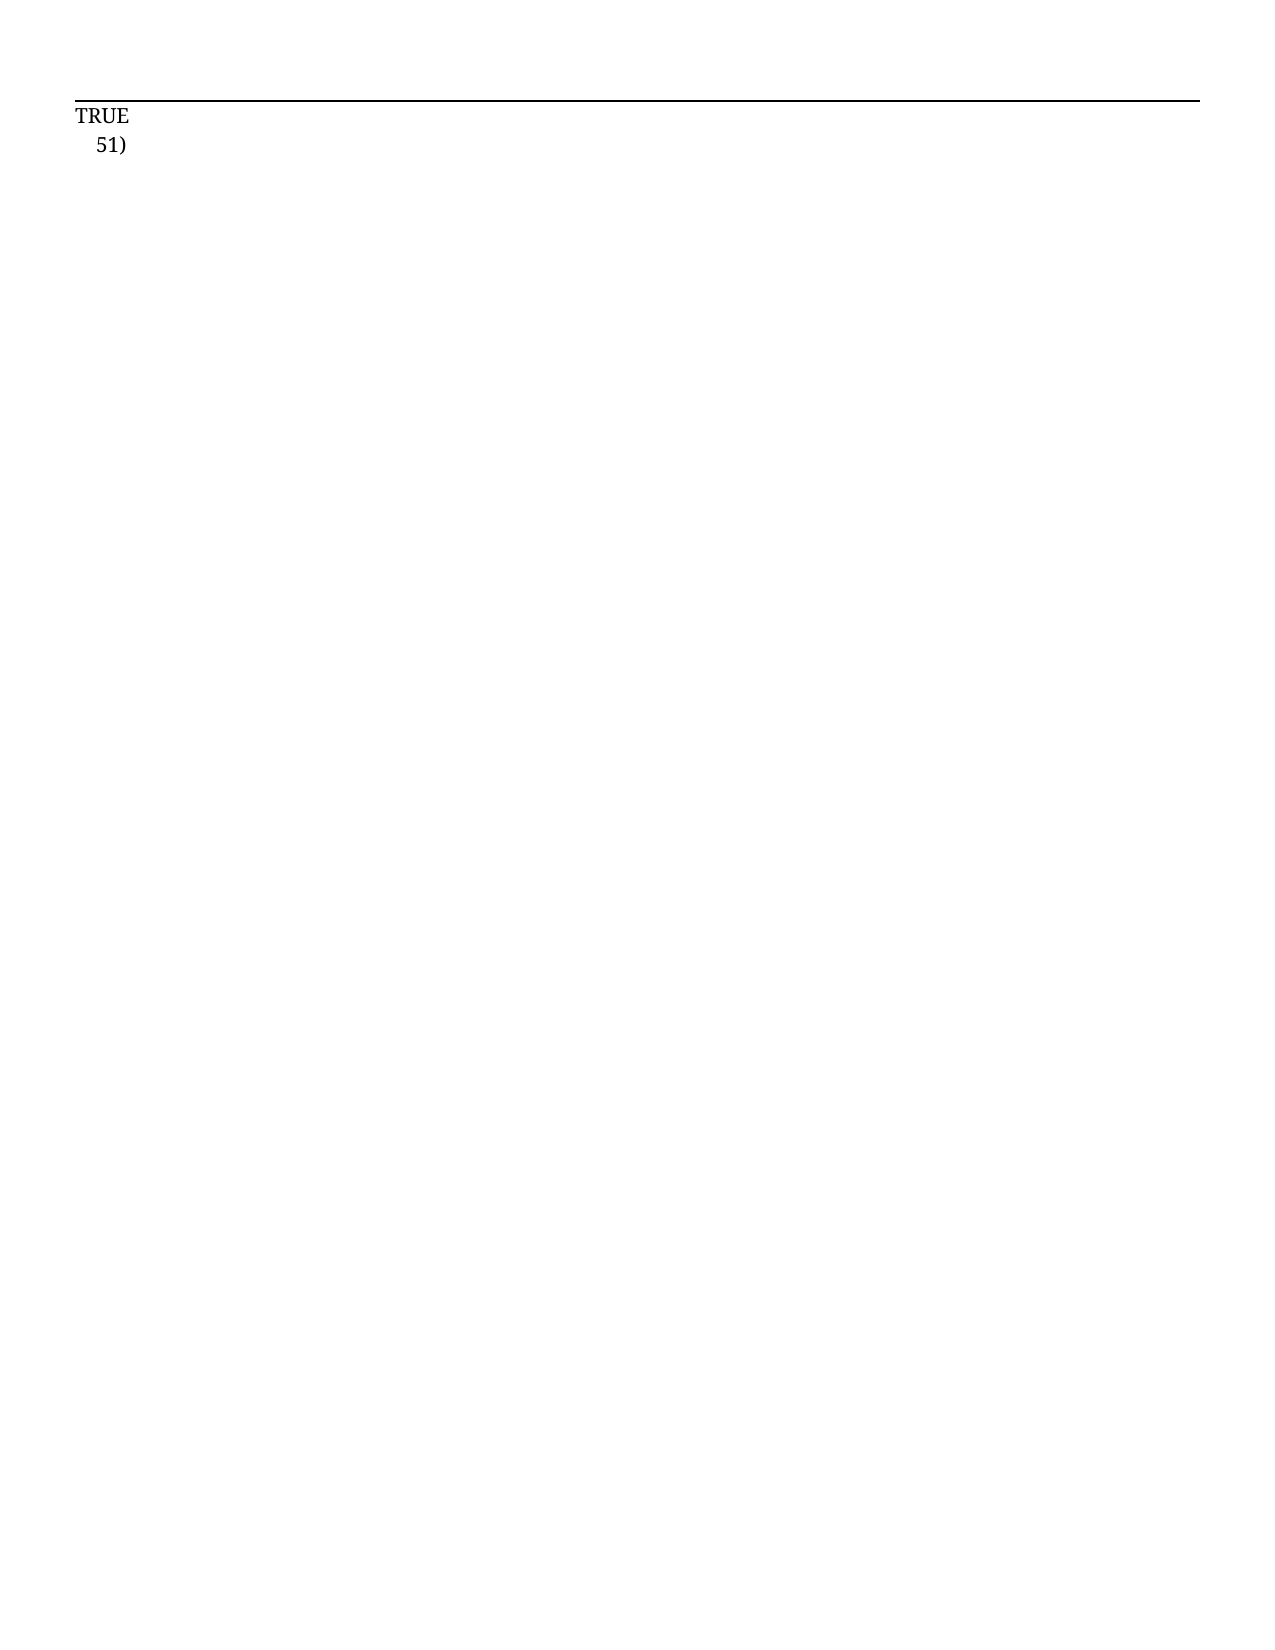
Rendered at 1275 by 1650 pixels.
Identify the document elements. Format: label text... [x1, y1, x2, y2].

text TRUE [75, 102, 1200, 130]
text 51) [75, 130, 126, 158]
